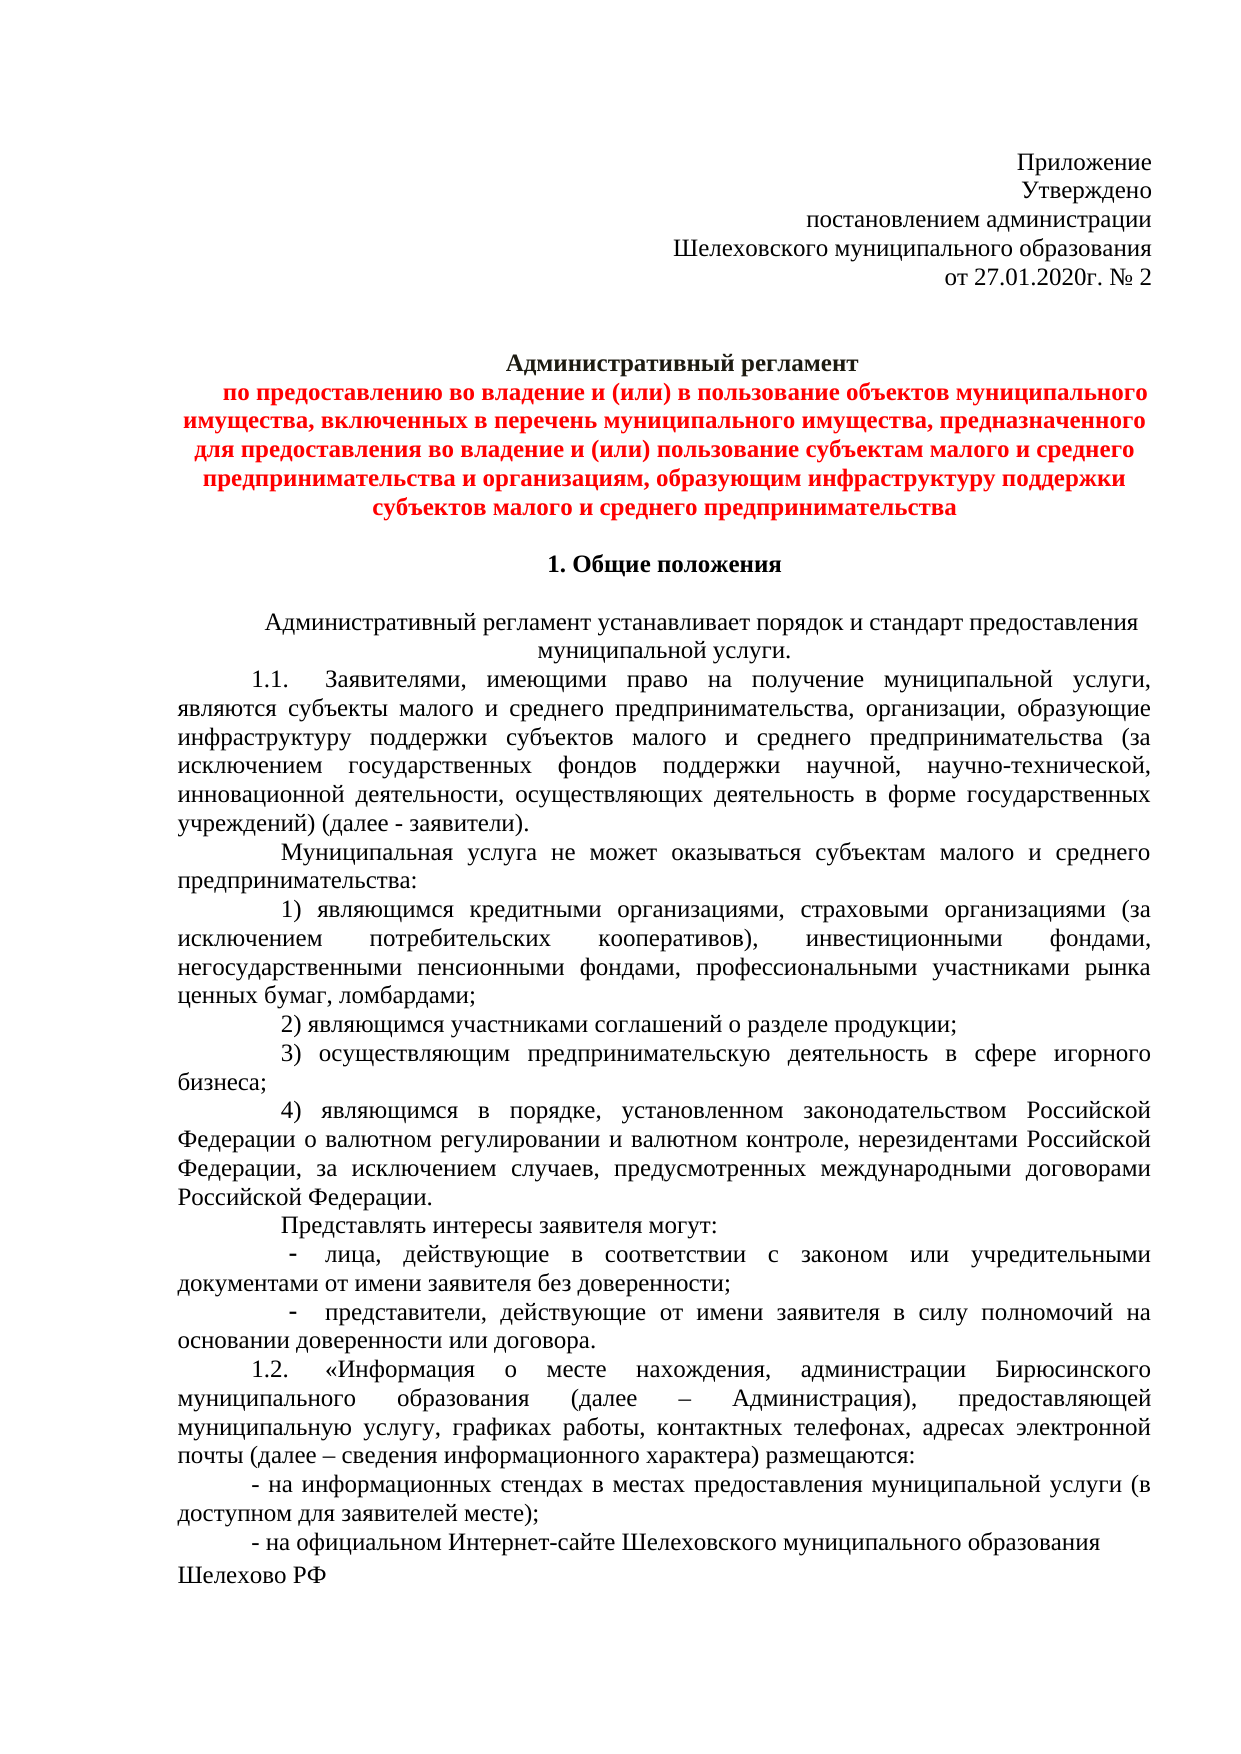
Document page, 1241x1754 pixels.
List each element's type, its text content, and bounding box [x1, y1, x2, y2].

list «Информация о месте нахождения, администрации Бирюсинского муниципального образования (далее – Администрация), предоставляющей муниципальную услугу, графиках работы, контактных телефонах, адресах электронной почты (далее – сведения информационного характера) размещаются: [177, 1354, 1152, 1469]
text - на информационных стендах в местах предоставления муниципальной услуги (в доступном для заявителей месте); [177, 1469, 1152, 1527]
text 4) являющимся в порядке, установленном законодательством Российской Федерации о валютном регулировании и валютном контроле, нерезидентами Российской Федерации, за исключением случаев, предусмотренных международными договорами Российской Федерации. [177, 1096, 1152, 1211]
list лица, действующие в соответствии с законом или учредительными документами от имени заявителя без доверенности; [177, 1239, 1152, 1297]
text 1. Общие положения [177, 549, 1152, 578]
text Приложение [177, 147, 1152, 176]
text 1) являющимся кредитными организациями, страховыми организациями (за исключением потребительских кооперативов), инвестиционными фондами, негосударственными пенсионными фондами, профессиональными участниками рынка ценных бумаг, ломбардами; [177, 894, 1152, 1009]
list представители, действующие от имени заявителя в силу полномочий на основании доверенности или договора. [177, 1297, 1152, 1354]
text Утверждено [177, 176, 1152, 204]
text Административный регламент устанавливает порядок и стандарт предоставления муниципальной услуги. [177, 607, 1152, 664]
text постановлением администрации [177, 204, 1152, 233]
text 3) осуществляющим предпринимательскую деятельность в сфере игорного бизнеса; [177, 1038, 1152, 1096]
text Административный регламент [177, 348, 1152, 377]
text 2) являющимся участниками соглашений о разделе продукции; [177, 1009, 1152, 1038]
list Заявителями, имеющими право на получение муниципальной услуги, являются субъекты малого и среднего предпринимательства, организации, образующие инфраструктуру поддержки субъектов малого и среднего предпринимательства (за исключением государственных фондов поддержки научной, научно-технической, инновационной деятельности, осуществляющих деятельность в форме государственных учреждений) (далее - заявители). [177, 664, 1152, 837]
text - на официальном Интернет-сайте Шелеховского муниципального образования Шелехово РФ [177, 1527, 1152, 1589]
text от 27.01.2020г. № 2 [177, 262, 1152, 291]
text Шелеховского муниципального образования [177, 233, 1152, 262]
text по предоставлению во владение и (или) в пользование объектов муниципального имущества, включенных в перечень муниципального имущества, предназначенного для предоставления во владение и (или) пользование субъектам малого и среднего предпринимательства и организациям, образующим инфраструктуру поддержки субъектов малого и среднего предпринимательства [177, 377, 1152, 521]
text Муниципальная услуга не может оказываться субъектам малого и среднего предпринимательства: [177, 837, 1152, 894]
text Представлять интересы заявителя могут: [177, 1211, 1152, 1239]
